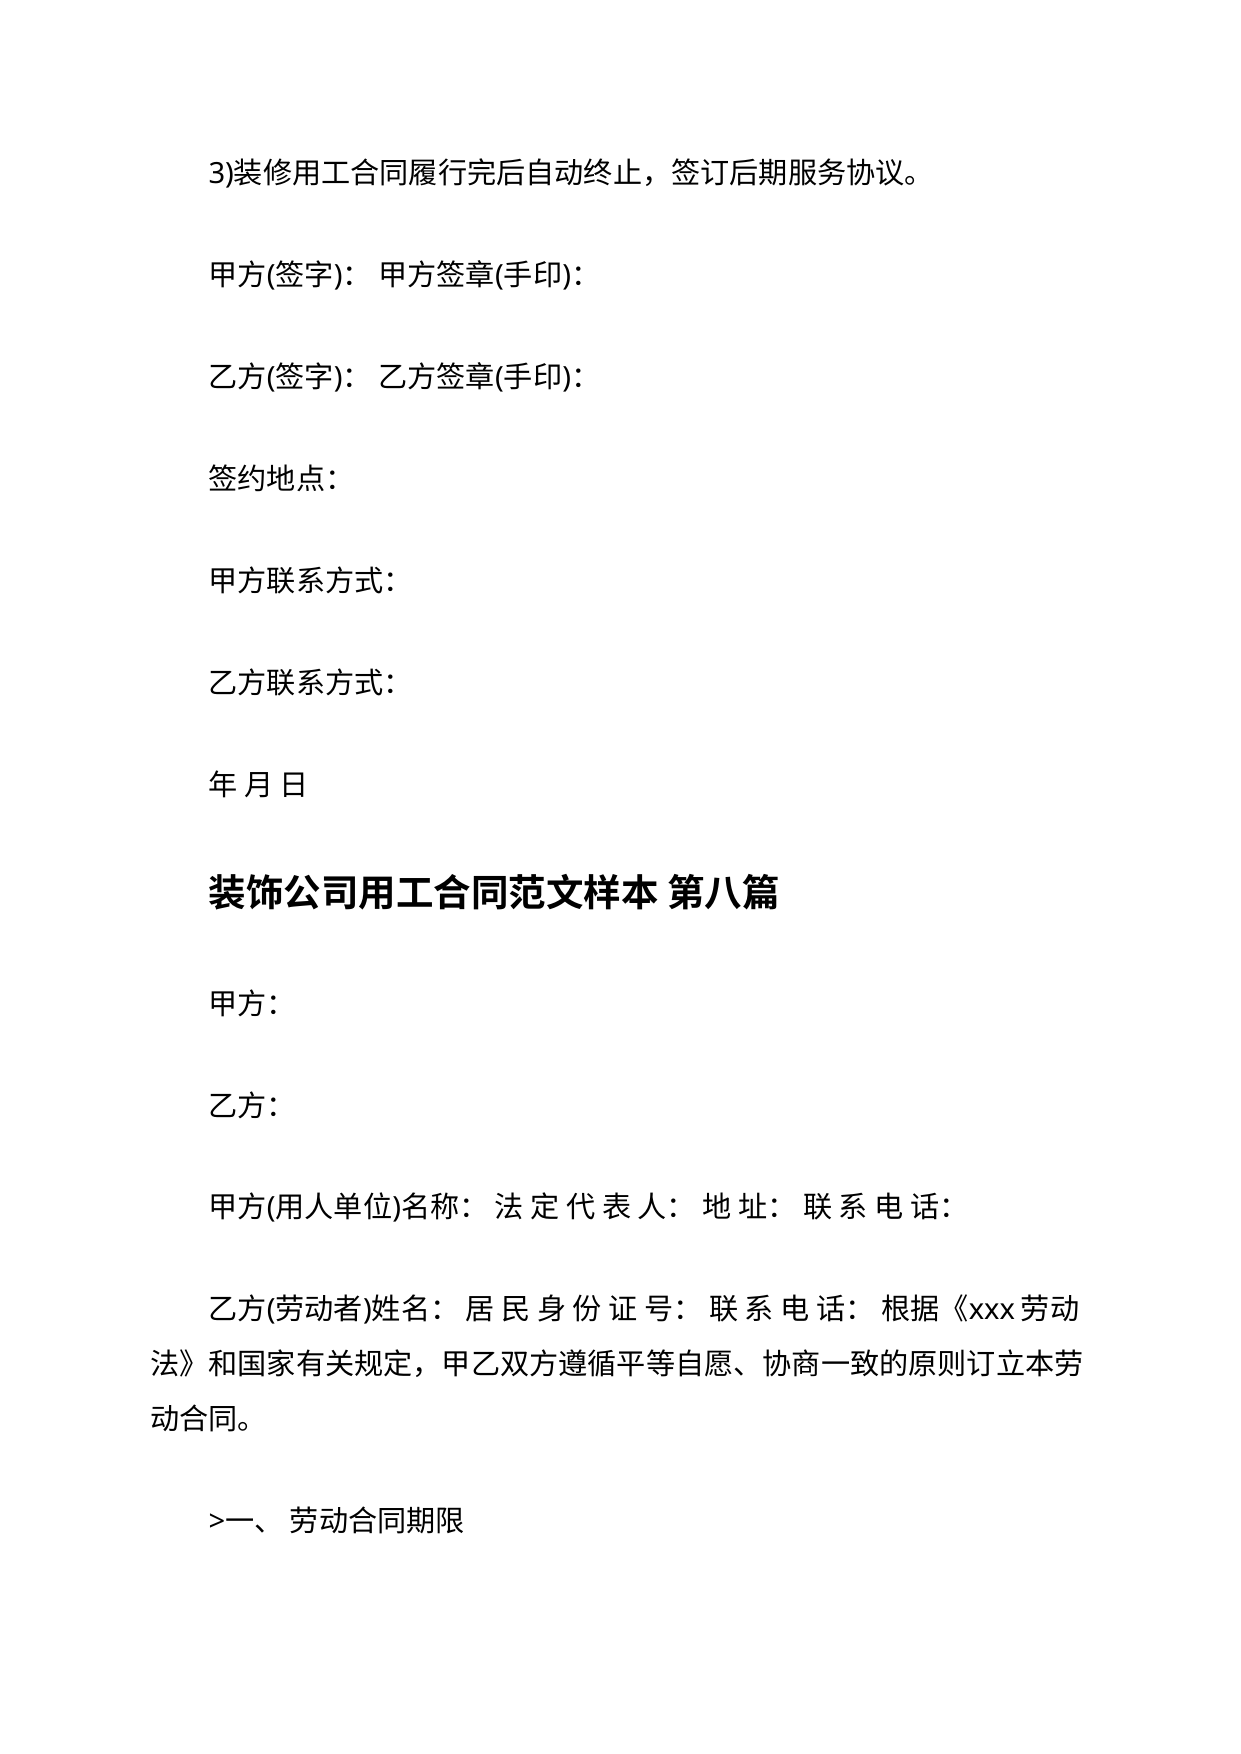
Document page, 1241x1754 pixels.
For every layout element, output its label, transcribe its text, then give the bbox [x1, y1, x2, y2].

text 3)装修用工合同履行完后自动终止，签订后期服务协议。 [150, 150, 1090, 192]
text 年 月 日 [150, 761, 1090, 803]
text 甲方： [150, 980, 1090, 1023]
text 甲方(用人单位)名称： 法 定 代 表 人： 地 址： 联 系 电 话： [150, 1184, 1090, 1226]
text 乙方(劳动者)姓名： 居 民 身 份 证 号： 联 系 电 话： 根据《xxx劳动法》和国家有关规定，甲乙双方遵循平等自愿、协商一致的原则订立本劳动合同。 [150, 1286, 1090, 1438]
text 甲方联系方式： [150, 558, 1090, 600]
text 签约地点： [150, 456, 1090, 498]
text >一、 劳动合同期限 [150, 1498, 1090, 1540]
text 甲方(签字)： 甲方签章(手印)： [150, 252, 1090, 294]
text 装饰公司用工合同范文样本 第八篇 [150, 863, 1090, 917]
text 乙方联系方式： [150, 659, 1090, 702]
text 乙方(签字)： 乙方签章(手印)： [150, 354, 1090, 396]
text 乙方： [150, 1082, 1090, 1124]
